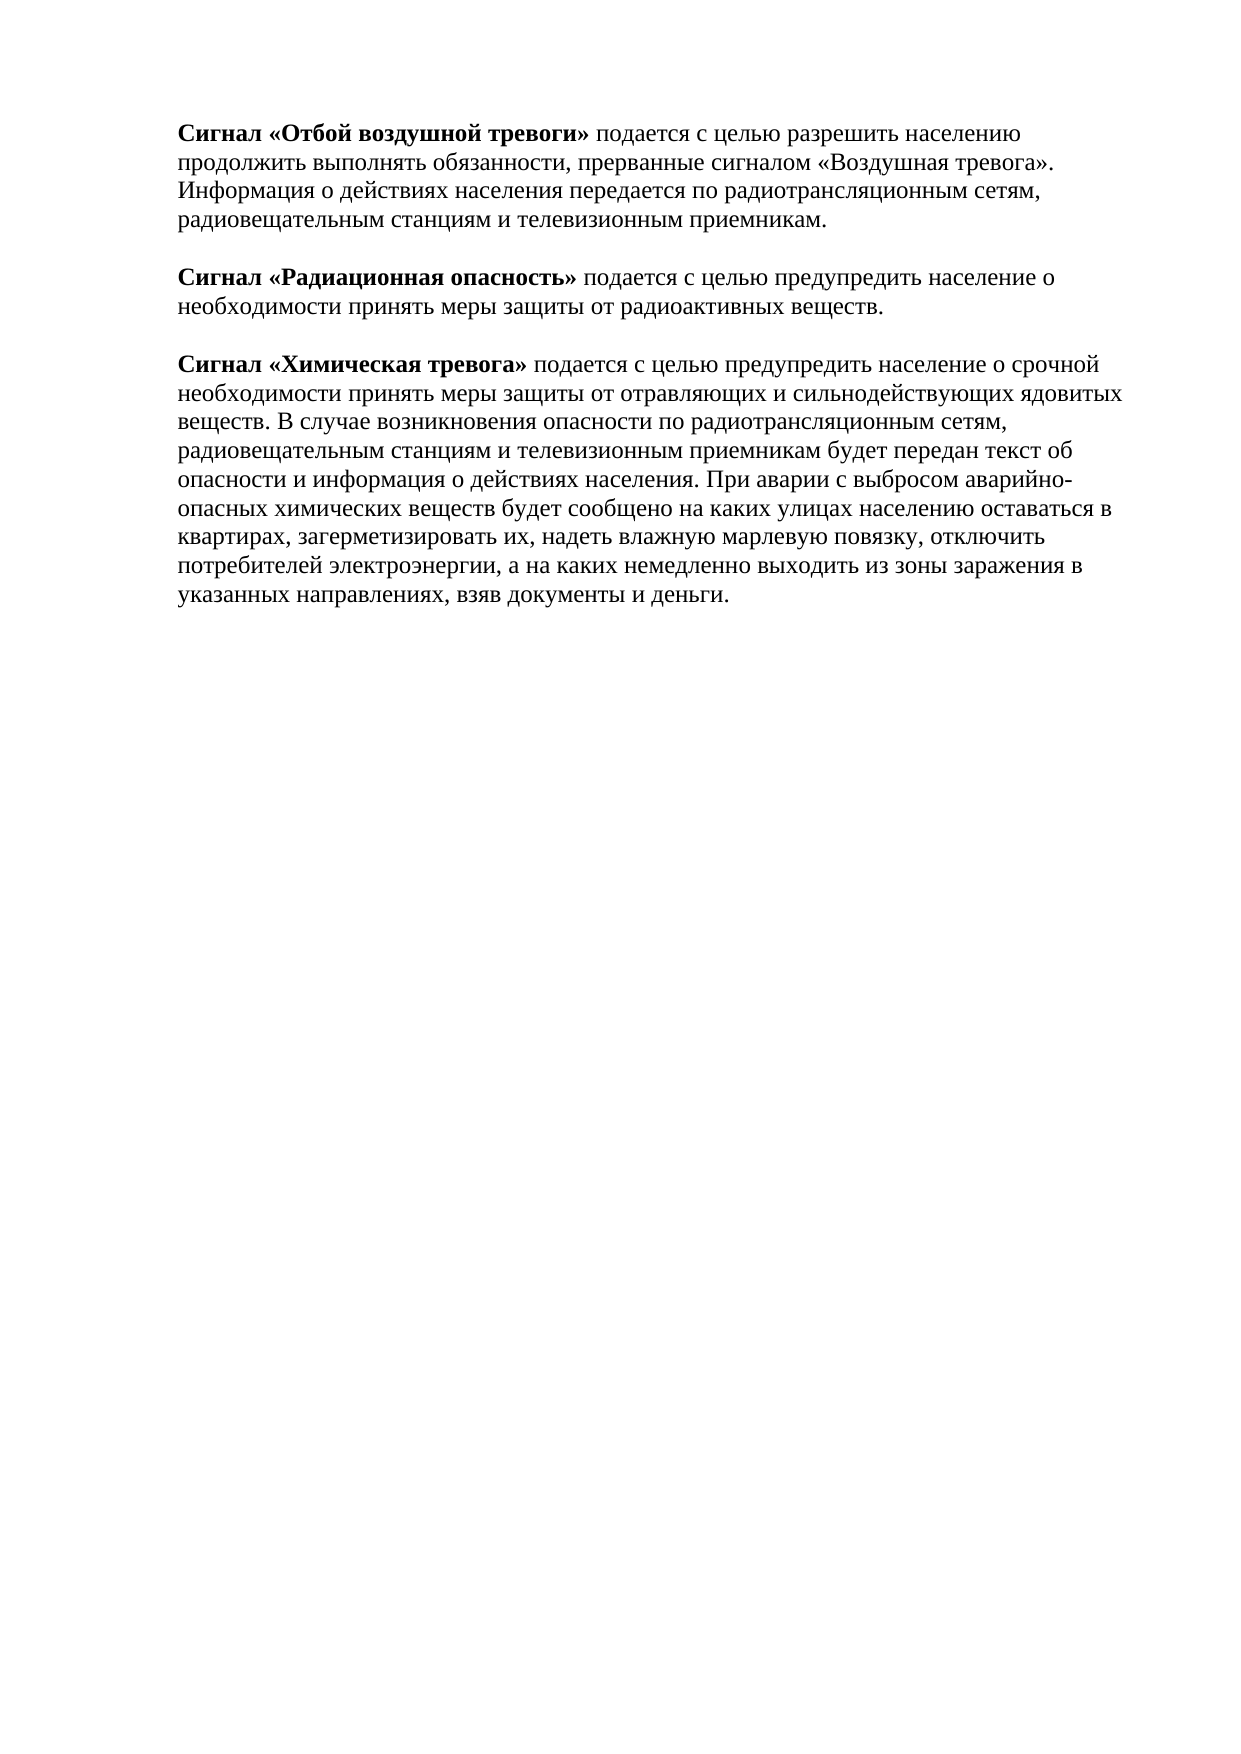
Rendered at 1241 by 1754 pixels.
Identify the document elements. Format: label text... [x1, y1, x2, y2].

text Сигнал «Химическая тревога» подается с целью предупредить население о срочной необходимости принять меры защиты от отравляющих и сильнодействующих ядовитых веществ. В случае возникновения опасности по радиотрансляционным сетям, радиовещательным станциям и телевизионным приемникам будет передан текст об опасности и информация о действиях населения. При аварии с выбросом аварийно-опасных химических веществ будет сообщено на каких улицах населению оставаться в квартирах, загерметизировать их, надеть влажную марлевую повязку, отключить потребителей электроэнергии, а на каких немедленно выходить из зоны заражения в указанных направлениях, взяв документы и деньги. [177, 349, 1152, 608]
text Сигнал «Отбой воздушной тревоги» подается с целью разрешить населению продолжить выполнять обязанности, прерванные сигналом «Воздушная тревога». Информация о действиях населения передается по радиотрансляционным сетям, радиовещательным станциям и телевизионным приемникам. [177, 118, 1152, 233]
text Сигнал «Радиационная опасность» подается с целью предупредить население о необходимости принять меры защиты от радиоактивных веществ. [177, 262, 1152, 320]
